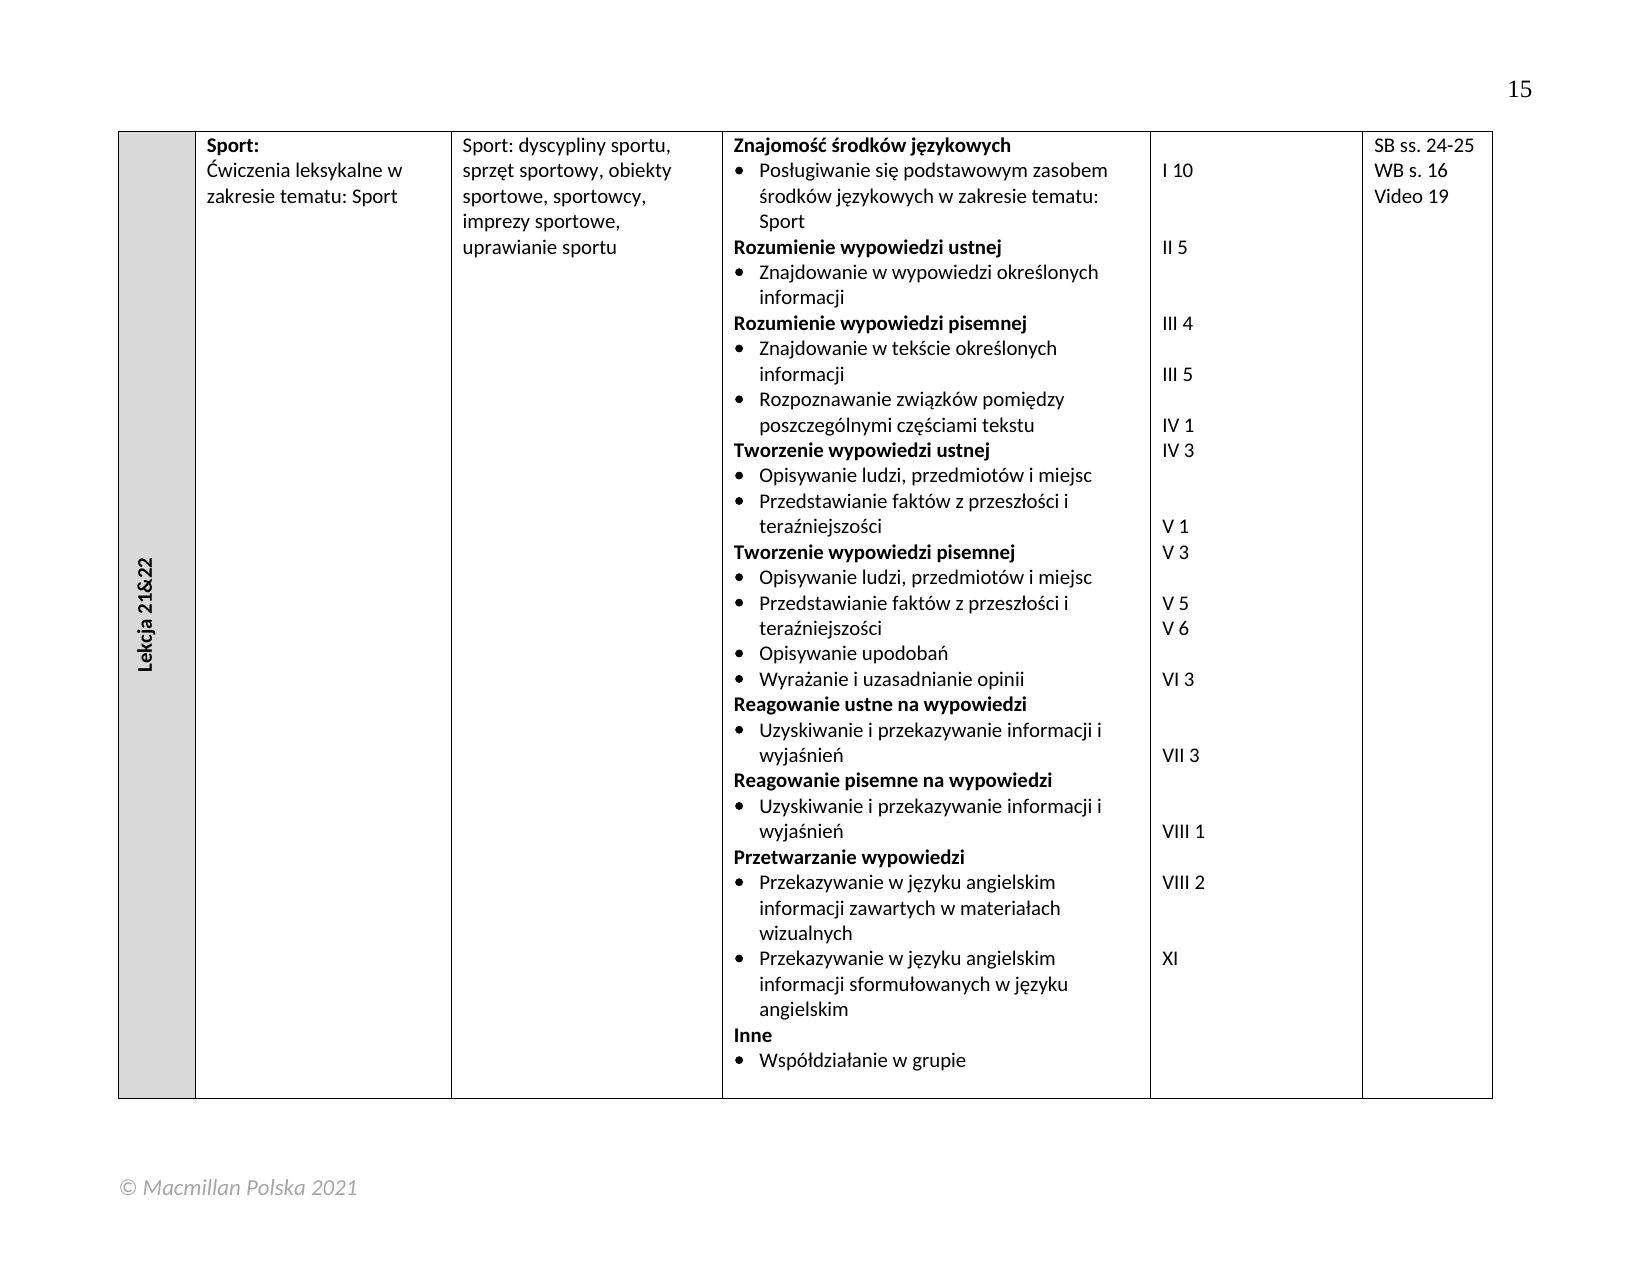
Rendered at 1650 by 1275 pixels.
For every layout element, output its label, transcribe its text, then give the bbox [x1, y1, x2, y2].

table_cell Lekcja 21&22 [119, 132, 195, 1098]
table_cell Sport: dyscypliny sportu, sprzęt sportowy, obiekty sportowe, sportowcy, imprezy sportowe, uprawianie sportu [452, 132, 722, 1098]
table_cell SB ss. 24-25 WB s. 16 Video 19 [1363, 132, 1492, 1098]
table_cell Znajomość środków językowych Posługiwanie się podstawowym zasobem środków językowych w zakresie tematu: Sport Rozumienie wypowiedzi ustnej Znajdowanie w wypowiedzi określonych informacji Rozumienie wypowiedzi pisemnej Znajdowanie w tekście określonych informacji Rozpoznawanie związków pomiędzy poszczególnymi częściami tekstu Tworzenie wypowiedzi ustnej Opisywanie ludzi, przedmiotów i miejsc Przedstawianie faktów z przeszłości i teraźniejszości Tworzenie wypowiedzi pisemnej Opisywanie ludzi, przedmiotów i miejsc Przedstawianie faktów z przeszłości i teraźniejszości Opisywanie upodobań Wyrażanie i uzasadnianie opinii Reagowanie ustne na wypowiedzi Uzyskiwanie i przekazywanie informacji i wyjaśnień Reagowanie pisemne na wypowiedzi Uzyskiwanie i przekazywanie informacji i wyjaśnień Przetwarzanie wypowiedzi Przekazywanie w języku angielskim informacji zawartych w materiałach wizualnych Przekazywanie w języku angielskim informacji sformułowanych w języku angielskim Inne Współdziałanie w grupie [723, 132, 1150, 1098]
table_cell I 10 II 5 III 4 III 5 IV 1 IV 3 V 1 V 3 V 5 V 6 VI 3 VII 3 VIII 1 VIII 2 XI [1151, 132, 1362, 1098]
table_cell Sport: Ćwiczenia leksykalne w zakresie tematu: Sport [196, 132, 451, 1098]
